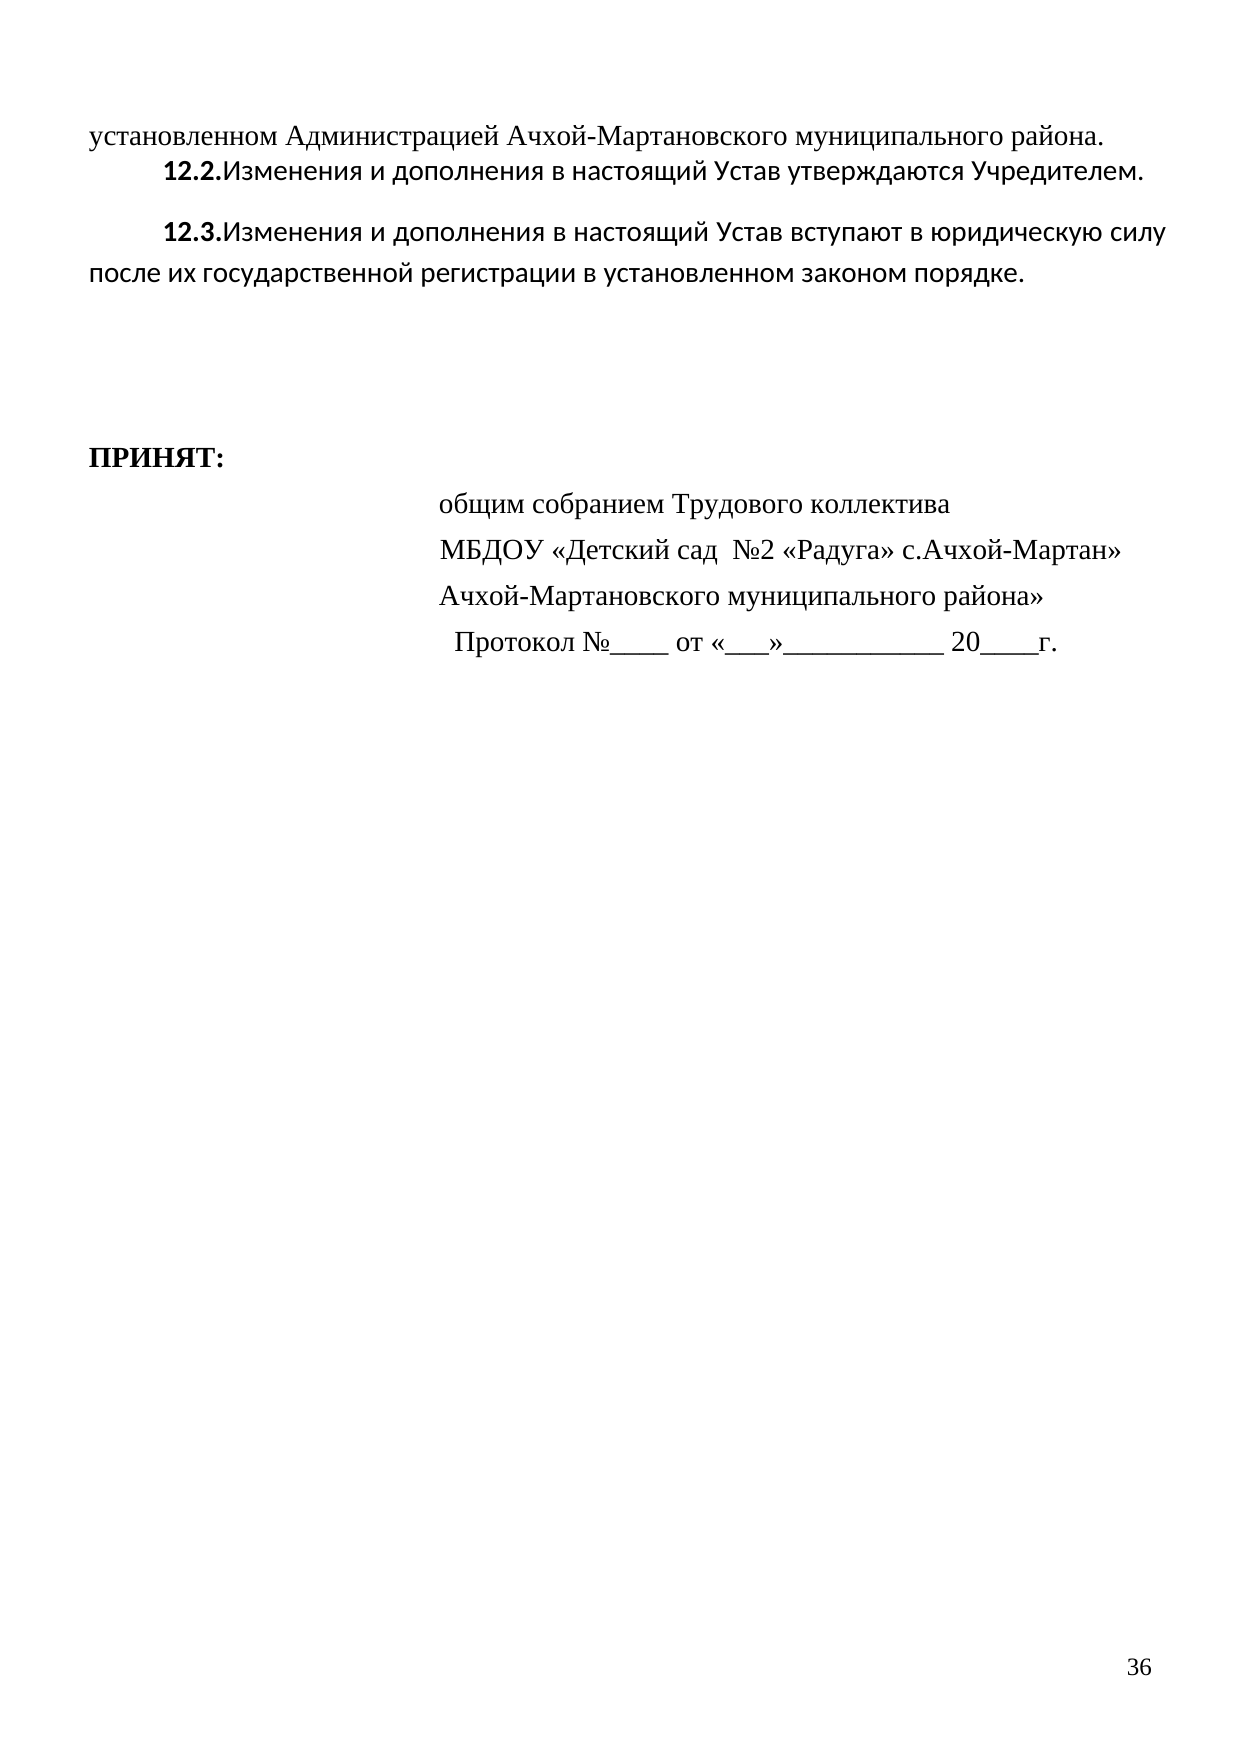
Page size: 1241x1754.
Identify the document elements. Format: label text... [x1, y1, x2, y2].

text общим собранием Трудового коллектива [89, 486, 1152, 519]
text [89, 118, 1152, 152]
text ПРИНЯТ: [89, 440, 1152, 473]
text 12.2.Изменения и дополнения в настоящий Устав утверждаются Учредителем. [89, 152, 1167, 187]
text МБДОУ «Детский сад №2 «Радуга» с.Ачхой-Мартан» [89, 532, 1152, 565]
text Протокол №____ от «___»___________ 20____г. [162, 624, 1152, 657]
text Ачхой-Мартановского муниципального района» [89, 578, 1152, 611]
text 12.3.Изменения и дополнения в настоящий Устав вступают в юридическую силу после их государственной регистрации в установленном законом порядке. [89, 213, 1167, 290]
